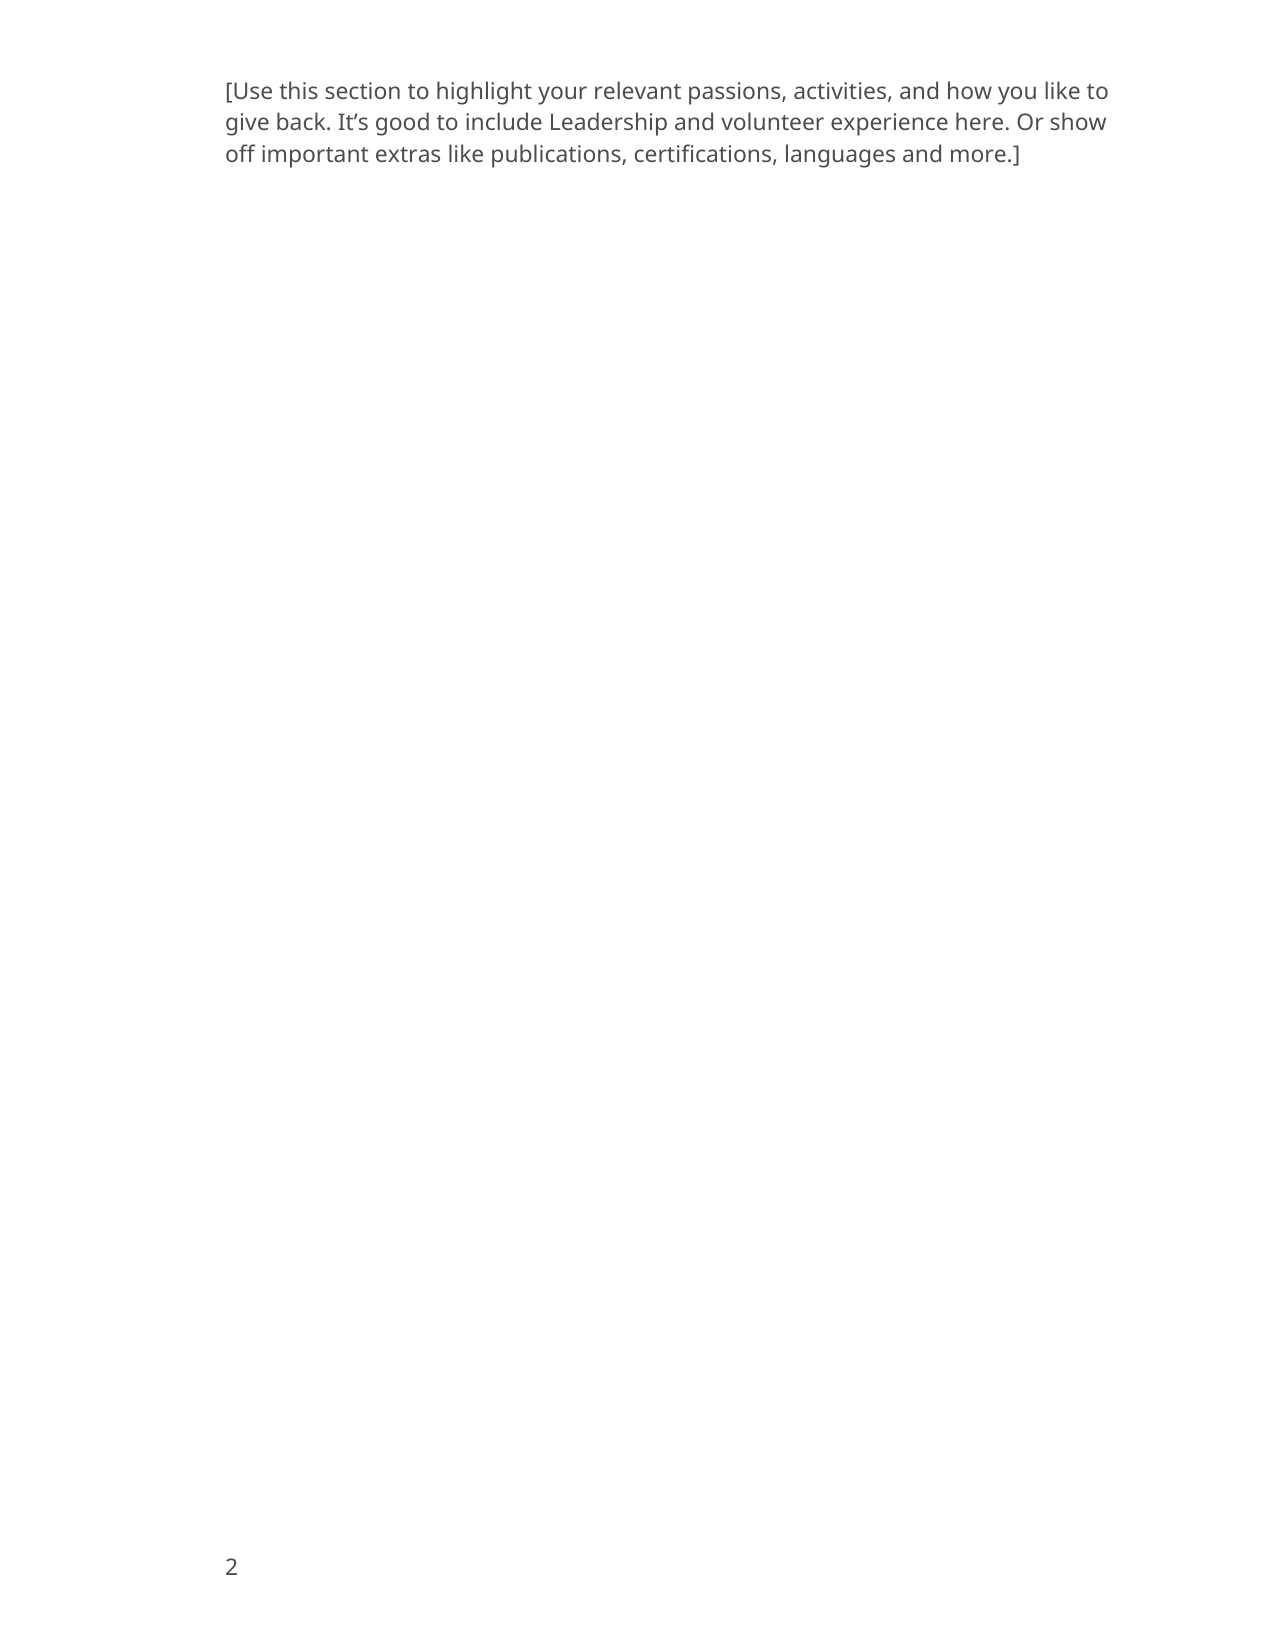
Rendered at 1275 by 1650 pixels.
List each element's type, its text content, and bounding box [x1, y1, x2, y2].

text [Use this section to highlight your relevant passions, activities, and how you like to give back. It’s good to include Leadership and volunteer experience here. Or show off important extras like publications, certifications, languages and more.] [225, 75, 1125, 169]
